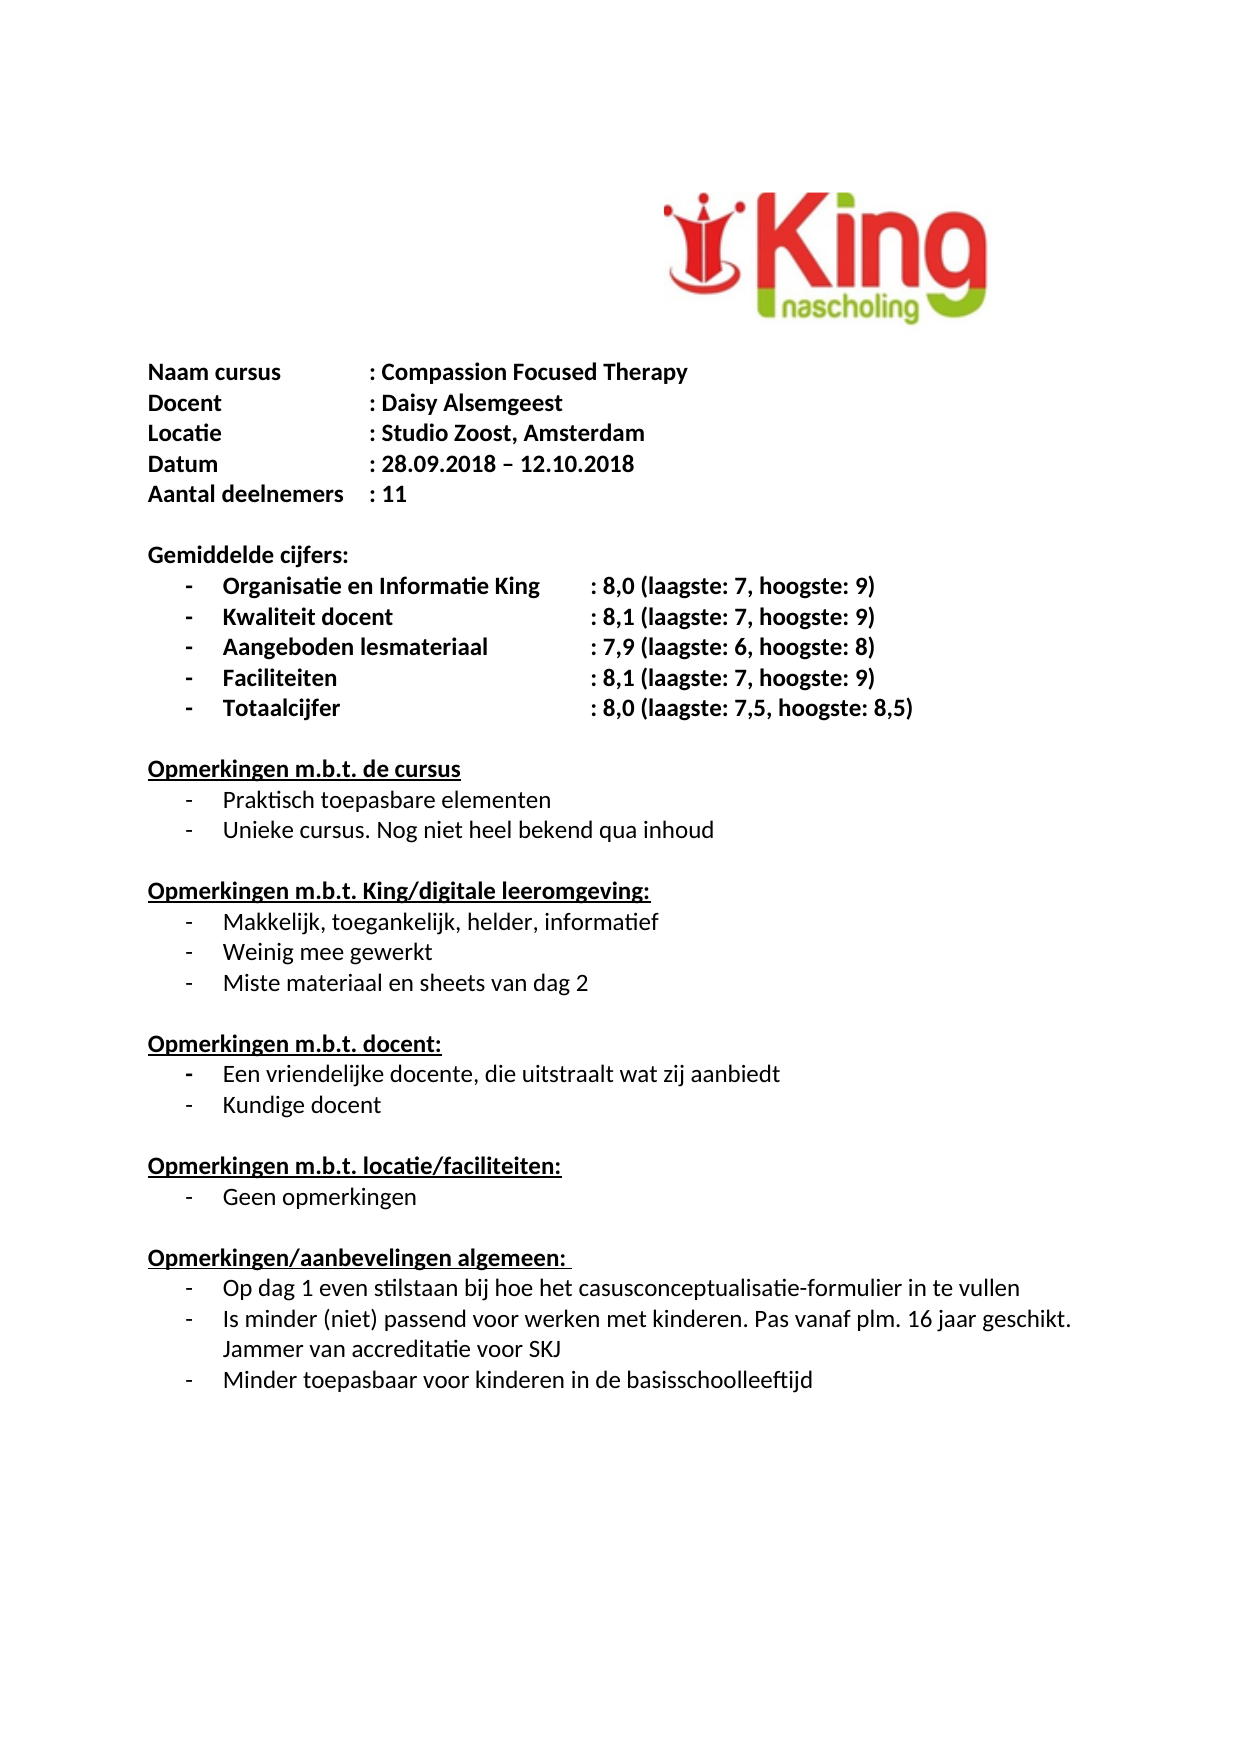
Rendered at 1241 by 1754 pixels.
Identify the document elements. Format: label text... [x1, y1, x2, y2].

list Aangeboden lesmateriaal : 7,9 (laagste: 6, hoogste: 8) [185, 631, 1093, 662]
list Kundige docent [185, 1089, 1093, 1119]
list Makkelijk, toegankelijk, helder, informatief [185, 906, 1093, 936]
text Naam cursus : Compassion Focused Therapy [148, 357, 1093, 387]
list Miste materiaal en sheets van dag 2 [185, 967, 1093, 997]
list Organisatie en Informatie King : 8,0 (laagste: 7, hoogste: 9) [185, 570, 1093, 601]
list Praktisch toepasbare elementen [185, 784, 1093, 814]
list Totaalcijfer : 8,0 (laagste: 7,5, hoogste: 8,5) [185, 692, 1093, 723]
list Kwaliteit docent : 8,1 (laagste: 7, hoogste: 9) [185, 601, 1093, 631]
list Faciliteiten : 8,1 (laagste: 7, hoogste: 9) [185, 662, 1093, 692]
text Opmerkingen m.b.t. King/digitale leeromgeving: [148, 875, 1093, 906]
text Opmerkingen m.b.t. locatie/faciliteiten: [148, 1150, 1093, 1181]
text Locatie : Studio Zoost, Amsterdam [148, 418, 1093, 448]
text Opmerkingen m.b.t. de cursus [148, 753, 1093, 784]
text Datum : 28.09.2018 – 12.10.2018 [148, 448, 1093, 479]
text Aantal deelnemers : 11 [148, 479, 1093, 509]
list Geen opmerkingen [185, 1181, 1093, 1211]
list Unieke cursus. Nog niet heel bekend qua inhoud [185, 814, 1093, 845]
text Gemiddelde cijfers: [148, 540, 1093, 570]
picture [663, 175, 1014, 351]
text Opmerkingen m.b.t. docent: [148, 1028, 1093, 1058]
text Opmerkingen/aanbevelingen algemeen: [148, 1242, 1093, 1272]
list Minder toepasbaar voor kinderen in de basisschoolleeftijd [185, 1364, 1093, 1394]
list Een vriendelijke docente, die uitstraalt wat zij aanbiedt [185, 1058, 1093, 1089]
list Op dag 1 even stilstaan bij hoe het casusconceptualisatie-formulier in te vullen [185, 1272, 1093, 1303]
list Weinig mee gewerkt [185, 936, 1093, 967]
text Docent : Daisy Alsemgeest [148, 387, 1093, 418]
list Is minder (niet) passend voor werken met kinderen. Pas vanaf plm. 16 jaar geschikt. Jammer van accreditatie voor SKJ [185, 1303, 1093, 1364]
